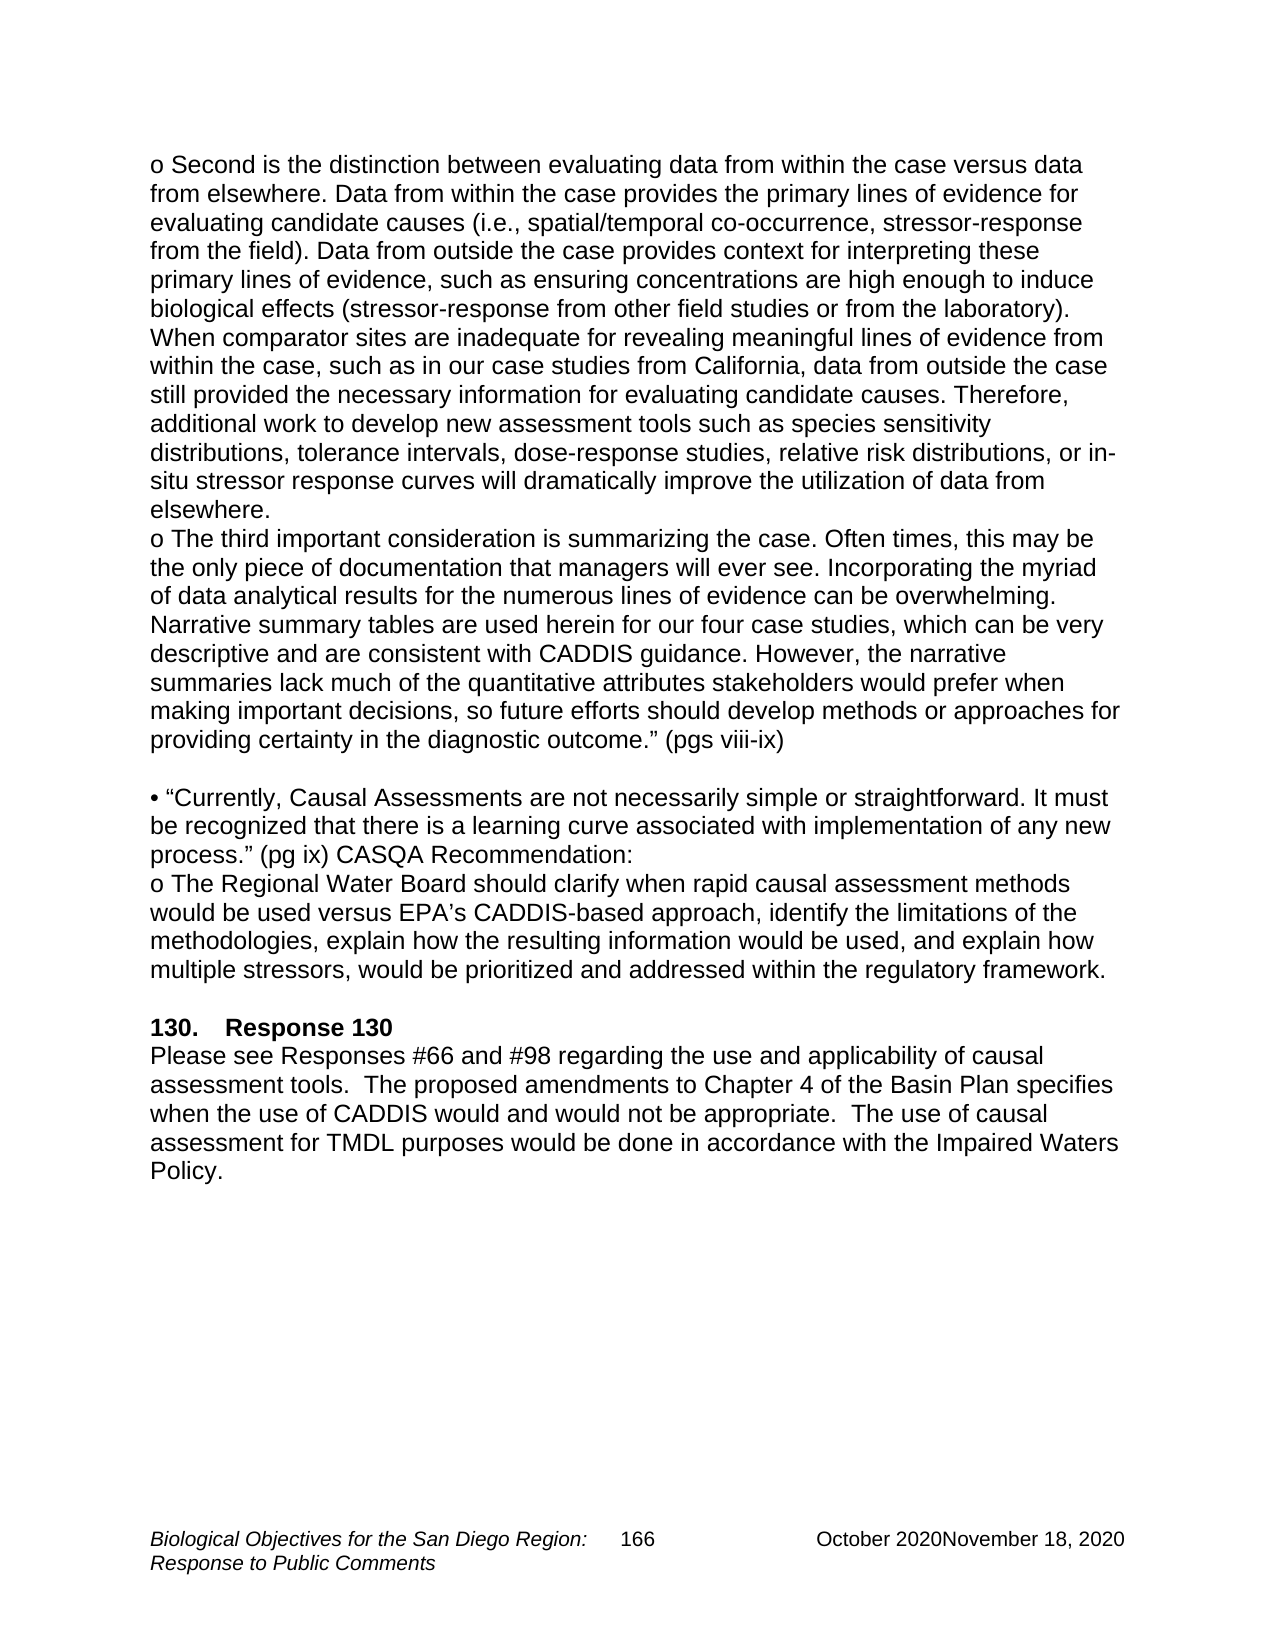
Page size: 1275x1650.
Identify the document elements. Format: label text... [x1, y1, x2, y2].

text o The Regional Water Board should clarify when rapid causal assessment methods would be used versus EPA’s CADDIS-based approach, identify the limitations of the methodologies, explain how the resulting information would be used, and explain how multiple stressors, would be prioritized and addressed within the regulatory framework. [150, 869, 1125, 984]
text Please see Responses #66 and #98 regarding the use and applicability of causal assessment tools. The proposed amendments to Chapter 4 of the Basin Plan specifies when the use of CADDIS would and would not be appropriate. The use of causal assessment for TMDL purposes would be done in accordance with the Impaired Waters Policy. [150, 1041, 1125, 1185]
text • “Currently, Causal Assessments are not necessarily simple or straightforward. It must be recognized that there is a learning curve associated with implementation of any new process.” (pg ix) CASQA Recommendation: [150, 754, 1125, 869]
text o Second is the distinction between evaluating data from within the case versus data from elsewhere. Data from within the case provides the primary lines of evidence for evaluating candidate causes (i.e., spatial/temporal co-occurrence, stressor-response from the field). Data from outside the case provides context for interpreting these primary lines of evidence, such as ensuring concentrations are high enough to induce biological effects (stressor-response from other field studies or from the laboratory). When comparator sites are inadequate for revealing meaningful lines of evidence from within the case, such as in our case studies from California, data from outside the case still provided the necessary information for evaluating candidate causes. Therefore, additional work to develop new assessment tools such as species sensitivity distributions, tolerance intervals, dose-response studies, relative risk distributions, or in-situ stressor response curves will dramatically improve the utilization of data from elsewhere. [150, 150, 1125, 524]
list Response 130 [150, 1012, 1125, 1041]
text o The third important consideration is summarizing the case. Often times, this may be the only piece of documentation that managers will ever see. Incorporating the myriad of data analytical results for the numerous lines of evidence can be overwhelming. Narrative summary tables are used herein for our four case studies, which can be very descriptive and are consistent with CADDIS guidance. However, the narrative summaries lack much of the quantitative attributes stakeholders would prefer when making important decisions, so future efforts should develop methods or approaches for providing certainty in the diagnostic outcome.” (pgs viii-ix) [150, 524, 1125, 754]
